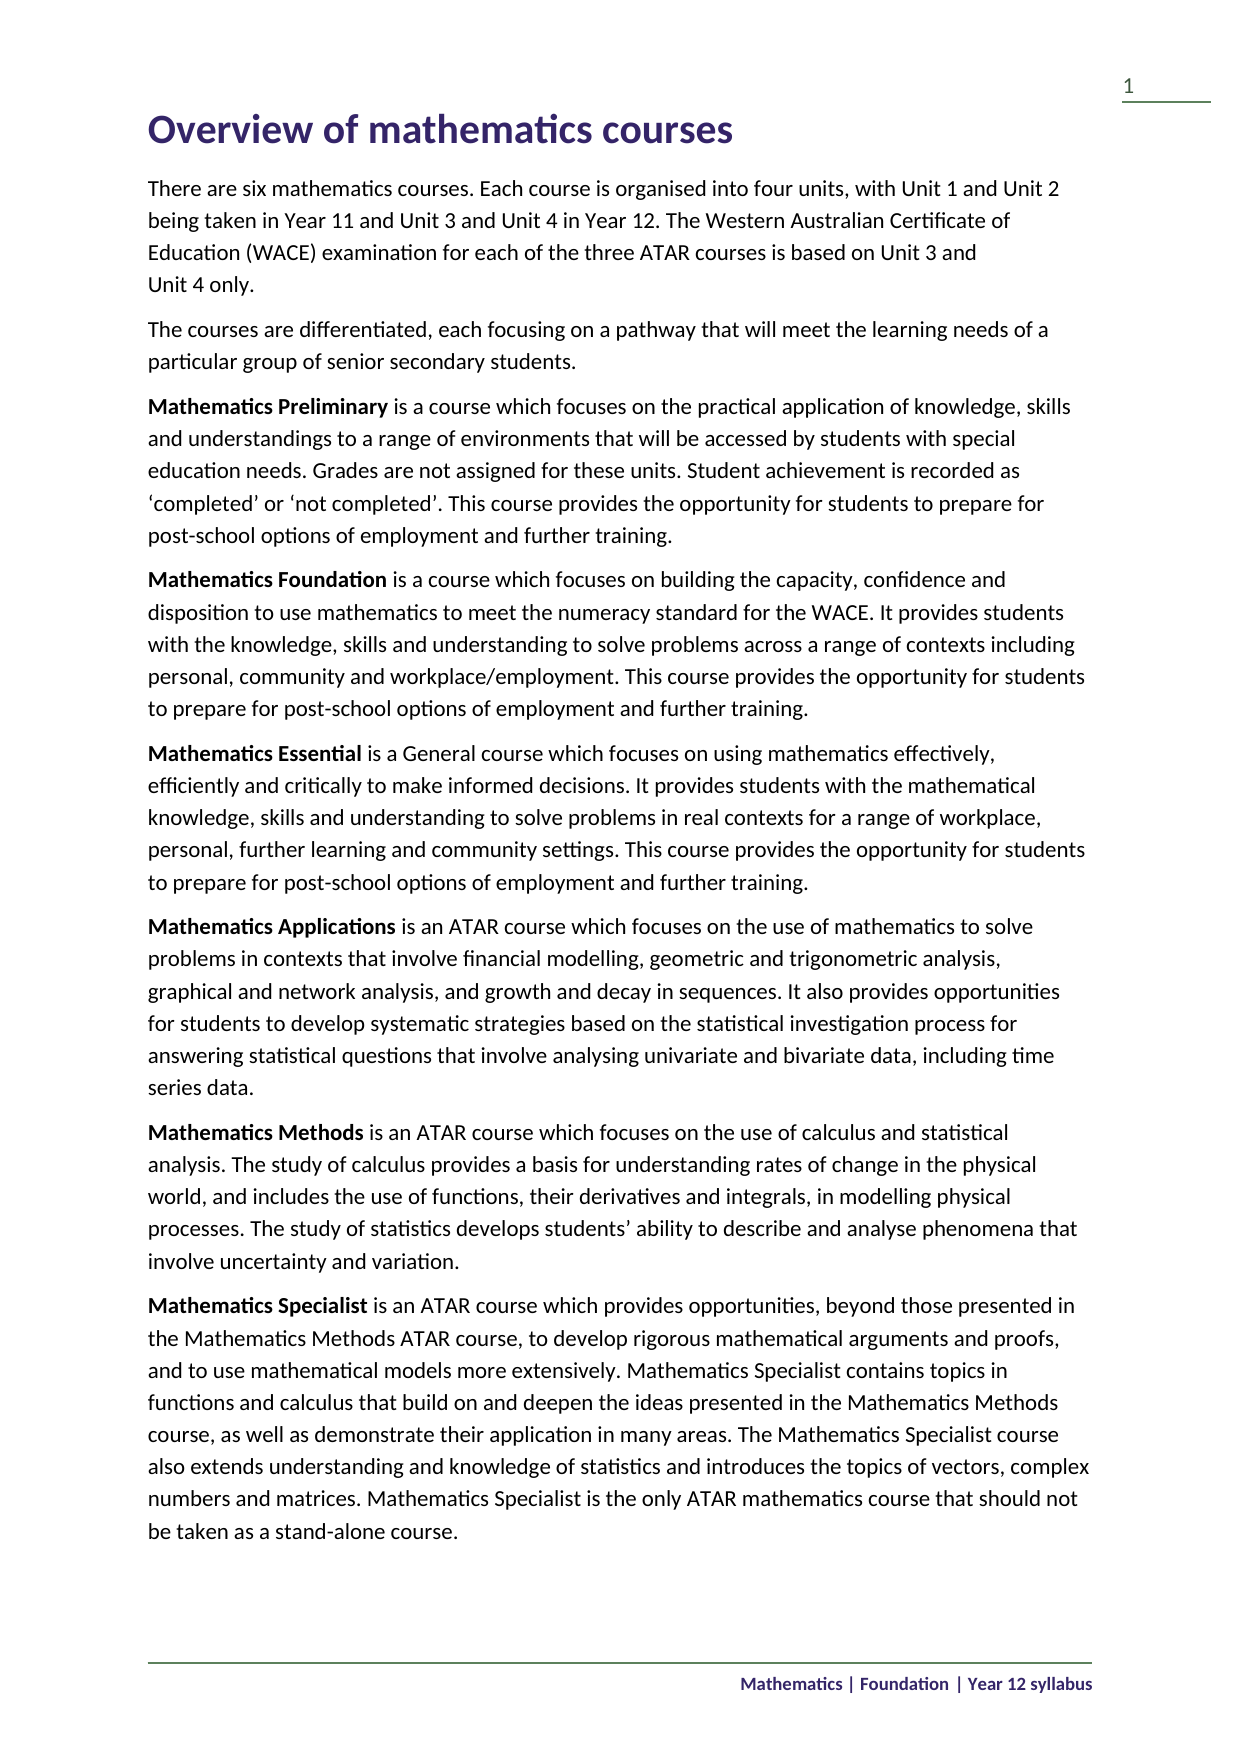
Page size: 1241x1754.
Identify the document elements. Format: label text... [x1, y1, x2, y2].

text Mathematics Methods is an ATAR course which focuses on the use of calculus and statistical analysis. The study of calculus provides a basis for understanding rates of change in the physical world, and includes the use of functions, their derivatives and integrals, in modelling physical processes. The study of statistics develops students’ ability to describe and analyse phenomena that involve uncertainty and variation. [148, 1118, 1092, 1275]
text Mathematics Foundation is a course which focuses on building the capacity, confidence and disposition to use mathematics to meet the numeracy standard for the WACE. It provides students with the knowledge, skills and understanding to solve problems across a range of contexts including personal, community and workplace/employment. This course provides the opportunity for students to prepare for post-school options of employment and further training. [148, 566, 1092, 722]
text Mathematics Specialist is an ATAR course which provides opportunities, beyond those presented in the Mathematics Methods ATAR course, to develop rigorous mathematical arguments and proofs, and to use mathematical models more extensively. Mathematics Specialist contains topics in functions and calculus that build on and deepen the ideas presented in the Mathematics Methods course, as well as demonstrate their application in many areas. The Mathematics Specialist course also extends understanding and knowledge of statistics and introduces the topics of vectors, complex numbers and matrices. Mathematics Specialist is the only ATAR mathematics course that should not be taken as a stand-alone course. [148, 1291, 1092, 1545]
text There are six mathematics courses. Each course is organised into four units, with Unit 1 and Unit 2 being taken in Year 11 and Unit 3 and Unit 4 in Year 12. The Western Australian Certificate of Education (WACE) examination for each of the three ATAR courses is based on Unit 3 and Unit 4 only. [148, 174, 1092, 298]
subtitle Overview of mathematics courses [148, 103, 1092, 154]
text Mathematics Essential is a General course which focuses on using mathematics effectively, efficiently and critically to make informed decisions. It provides students with the mathematical knowledge, skills and understanding to solve problems in real contexts for a range of workplace, personal, further learning and community settings. This course provides the opportunity for students to prepare for post-school options of employment and further training. [148, 739, 1092, 896]
text The courses are differentiated, each focusing on a pathway that will meet the learning needs of a particular group of senior secondary students. [148, 315, 1092, 375]
text Mathematics Preliminary is a course which focuses on the practical application of knowledge, skills and understandings to a range of environments that will be accessed by students with special education needs. Grades are not assigned for these units. Student achievement is recorded as ‘completed’ or ‘not completed’. This course provides the opportunity for students to prepare for post-school options of employment and further training. [148, 392, 1092, 549]
text Mathematics Applications is an ATAR course which focuses on the use of mathematics to solve problems in contexts that involve financial modelling, geometric and trigonometric analysis, graphical and network analysis, and growth and decay in sequences. It also provides opportunities for students to develop systematic strategies based on the statistical investigation process for answering statistical questions that involve analysing univariate and bivariate data, including time series data. [148, 912, 1092, 1101]
